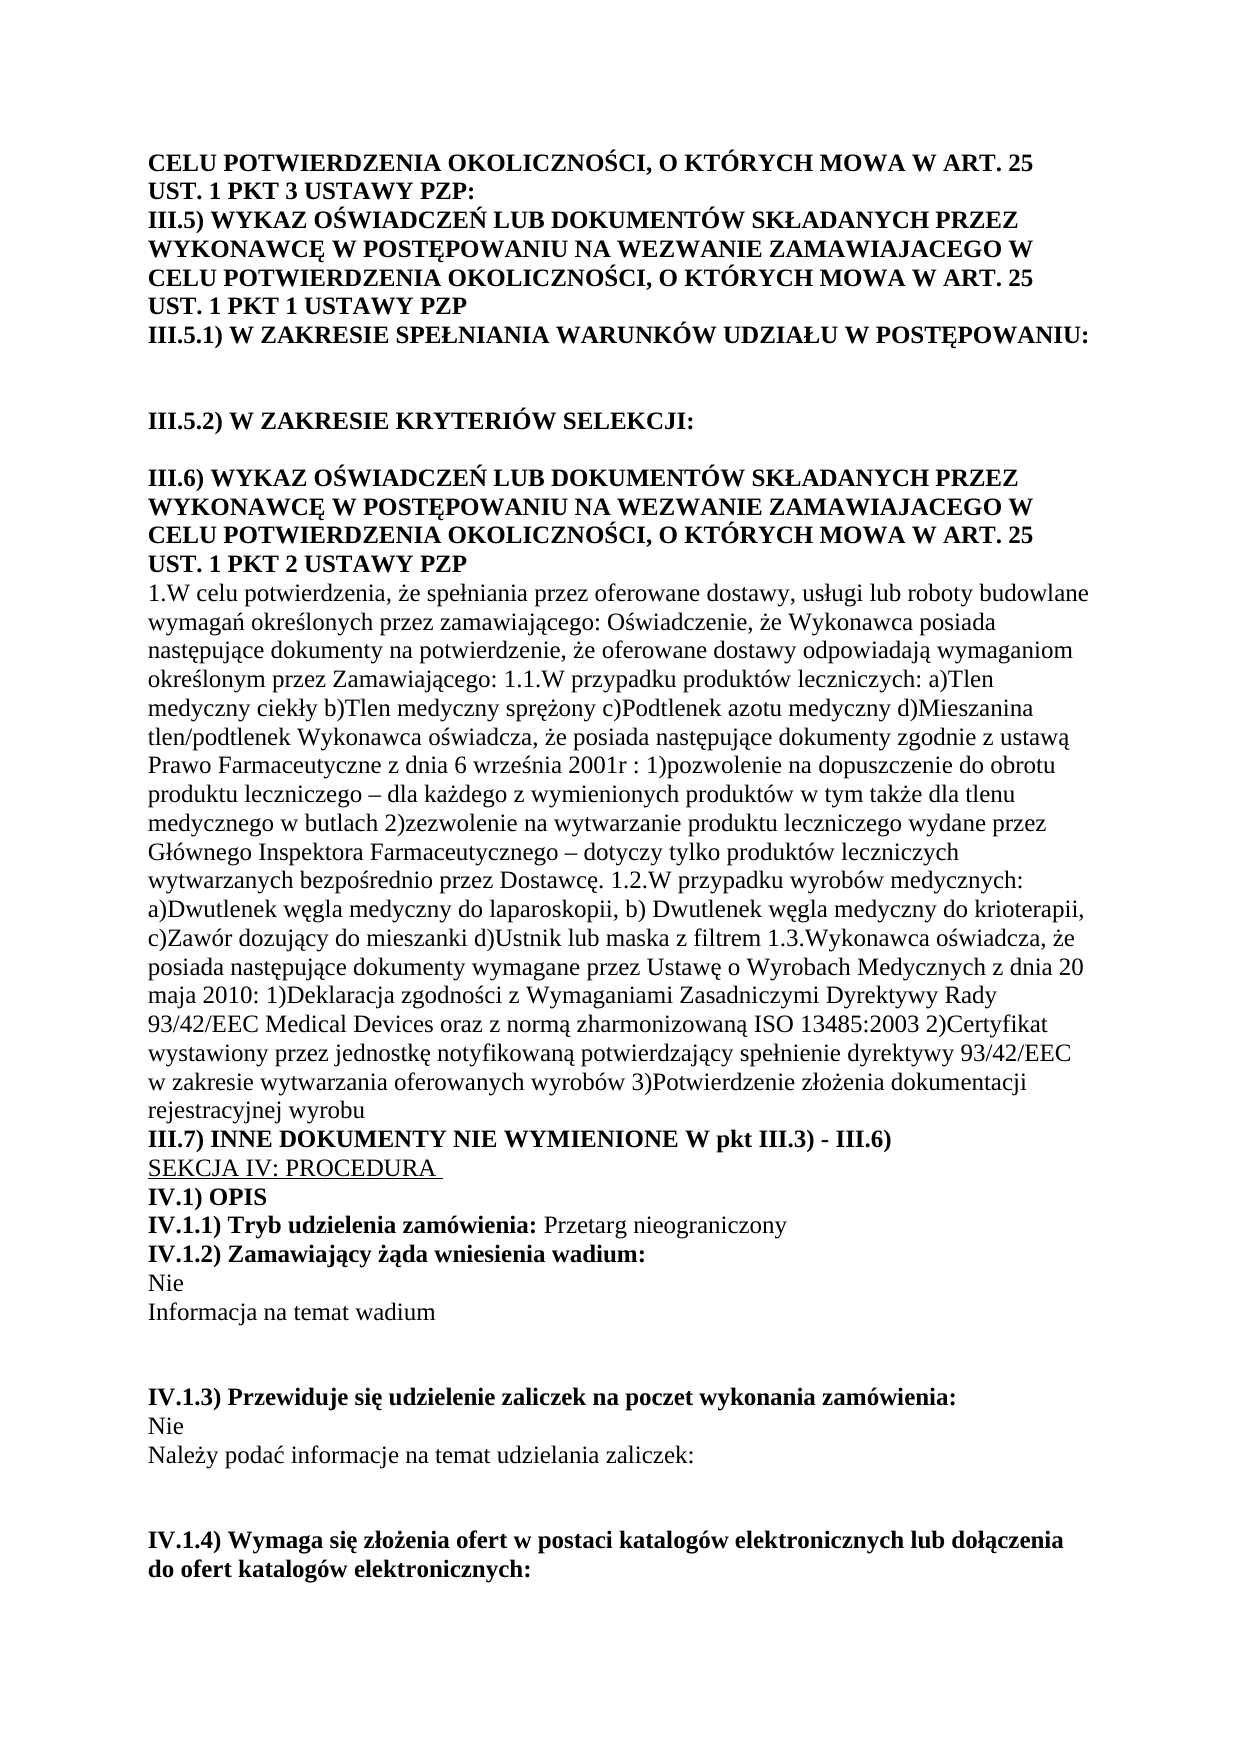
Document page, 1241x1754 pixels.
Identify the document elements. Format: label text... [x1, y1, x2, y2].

text IV.1.4) Wymaga się złożenia ofert w postaci katalogów elektronicznych lub dołączenia do ofert katalogów elektronicznych: [148, 1497, 1093, 1583]
text SEKCJA IV: PROCEDURA [148, 1153, 1093, 1182]
text 1.W celu potwierdzenia, że spełniania przez oferowane dostawy, usługi lub roboty budowlane wymagań określonych przez zamawiającego: Oświadczenie, że Wykonawca posiada następujące dokumenty na potwierdzenie, że oferowane dostawy odpowiadają wymaganiom określonym przez Zamawiającego: 1.1.W przypadku produktów leczniczych: a)Tlen medyczny ciekły b)Tlen medyczny sprężony c)Podtlenek azotu medyczny d)Mieszanina tlen/podtlenek Wykonawca oświadcza, że posiada następujące dokumenty zgodnie z ustawą Prawo Farmaceutyczne z dnia 6 września 2001r : 1)pozwolenie na dopuszczenie do obrotu produktu leczniczego – dla każdego z wymienionych produktów w tym także dla tlenu medycznego w butlach 2)zezwolenie na wytwarzanie produktu leczniczego wydane przez Głównego Inspektora Farmaceutycznego – dotyczy tylko produktów leczniczych wytwarzanych bezpośrednio przez Dostawcę. 1.2.W przypadku wyrobów medycznych: a)Dwutlenek węgla medyczny do laparoskopii, b) Dwutlenek węgla medyczny do krioterapii, c)Zawór dozujący do mieszanki d)Ustnik lub maska z filtrem 1.3.Wykonawca oświadcza, że posiada następujące dokumenty wymagane przez Ustawę o Wyrobach Medycznych z dnia 20 maja 2010: 1)Deklaracja zgodności z Wymaganiami Zasadniczymi Dyrektywy Rady 93/42/EEC Medical Devices oraz z normą zharmonizowaną ISO 13485:2003 2)Certyfikat wystawiony przez jednostkę notyfikowaną potwierdzający spełnienie dyrektywy 93/42/EEC w zakresie wytwarzania oferowanych wyrobów 3)Potwierdzenie złożenia dokumentacji rejestracyjnej wyrobu [148, 578, 1093, 1124]
text III.5) WYKAZ OŚWIADCZEŃ LUB DOKUMENTÓW SKŁADANYCH PRZEZ WYKONAWCĘ W POSTĘPOWANIU NA WEZWANIE ZAMAWIAJACEGO W CELU POTWIERDZENIA OKOLICZNOŚCI, O KTÓRYCH MOWA W ART. 25 UST. 1 PKT 1 USTAWY PZP [148, 205, 1093, 320]
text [148, 148, 1093, 205]
text III.5.1) W ZAKRESIE SPEŁNIANIA WARUNKÓW UDZIAŁU W POSTĘPOWANIU: III.5.2) W ZAKRESIE KRYTERIÓW SELEKCJI: [148, 320, 1093, 463]
text IV.1) OPIS IV.1.1) Tryb udzielenia zamówienia: Przetarg nieograniczony IV.1.2) Zamawiający żąda wniesienia wadium: [148, 1182, 1093, 1268]
text III.7) INNE DOKUMENTY NIE WYMIENIONE W pkt III.3) - III.6) [148, 1124, 1093, 1153]
text Nie Należy podać informacje na temat udzielania zaliczek: [148, 1411, 1093, 1497]
text III.6) WYKAZ OŚWIADCZEŃ LUB DOKUMENTÓW SKŁADANYCH PRZEZ WYKONAWCĘ W POSTĘPOWANIU NA WEZWANIE ZAMAWIAJACEGO W CELU POTWIERDZENIA OKOLICZNOŚCI, O KTÓRYCH MOWA W ART. 25 UST. 1 PKT 2 USTAWY PZP [148, 463, 1093, 578]
text IV.1.3) Przewiduje się udzielenie zaliczek na poczet wykonania zamówienia: [148, 1354, 1093, 1411]
text Nie Informacja na temat wadium [148, 1268, 1093, 1354]
